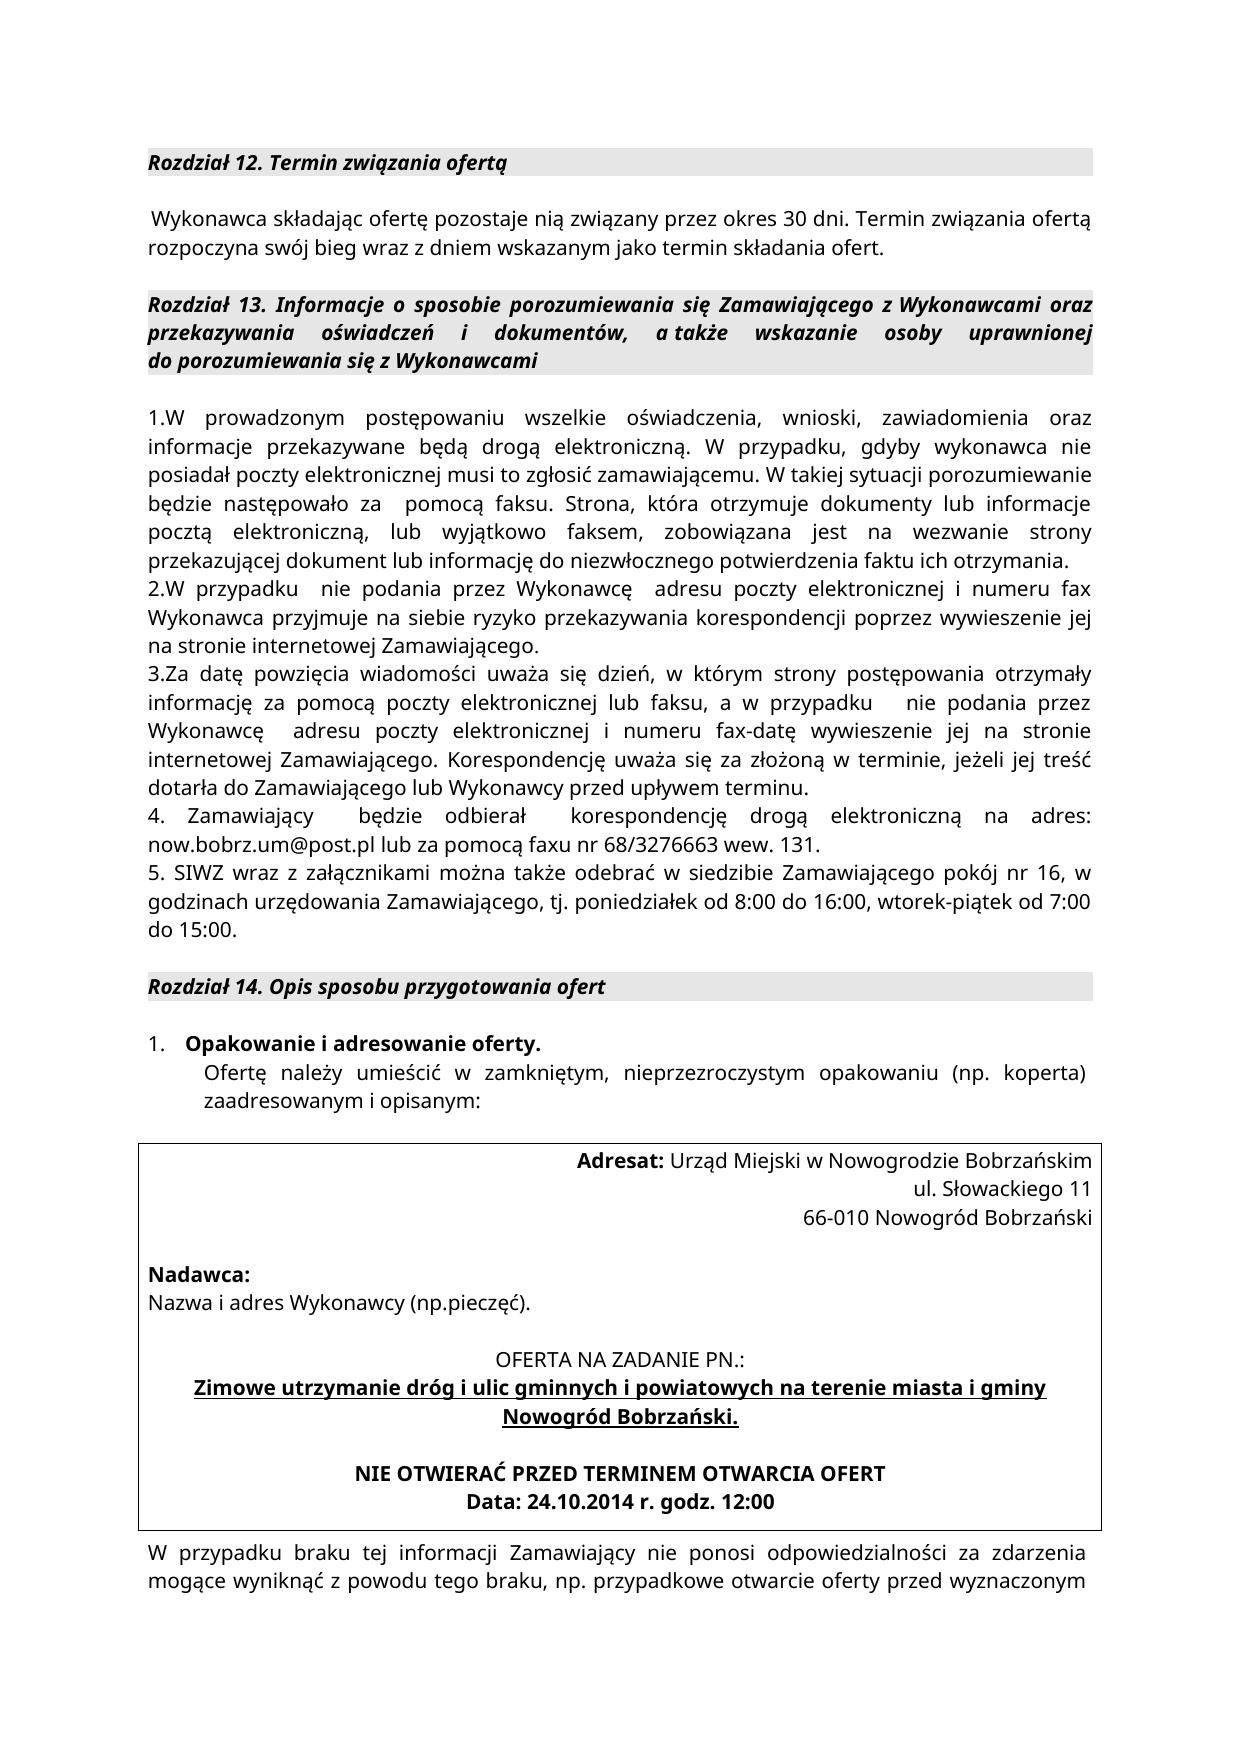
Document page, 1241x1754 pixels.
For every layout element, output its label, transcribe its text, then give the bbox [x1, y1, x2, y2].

text Nadawca: [148, 1260, 1093, 1288]
text Wykonawca składając ofertę pozostaje nią związany przez okres 30 dni. Termin związania ofertą rozpoczyna swój bieg wraz z dniem wskazanym jako termin składania ofert. [148, 204, 1093, 261]
text 66-010 Nowogród Bobrzański [148, 1203, 1093, 1231]
text Rozdział 14. Opis sposobu przygotowania ofert [148, 972, 1093, 1001]
text Rozdział 13. Informacje o sposobie porozumiewania się Zamawiającego z Wykonawcami oraz przekazywania oświadczeń i dokumentów, a także wskazanie osoby uprawnionej do porozumiewania się z Wykonawcami [148, 290, 1093, 375]
text 1.W prowadzonym postępowaniu wszelkie oświadczenia, wnioski, zawiadomienia oraz informacje przekazywane będą drogą elektroniczną. W przypadku, gdyby wykonawca nie posiadał poczty elektronicznej musi to zgłosić zamawiającemu. W takiej sytuacji porozumiewanie będzie następowało za pomocą faksu. Strona, która otrzymuje dokumenty lub informacje pocztą elektroniczną, lub wyjątkowo faksem, zobowiązana jest na wezwanie strony przekazującej dokument lub informację do niezwłocznego potwierdzenia faktu ich otrzymania. [148, 403, 1093, 574]
text 3.Za datę powzięcia wiadomości uważa się dzień, w którym strony postępowania otrzymały informację za pomocą poczty elektronicznej lub faksu, a w przypadku nie podania przez Wykonawcę adresu poczty elektronicznej i numeru fax-datę wywieszenie jej na stronie internetowej Zamawiającego. Korespondencję uważa się za złożoną w terminie, jeżeli jej treść dotarła do Zamawiającego lub Wykonawcy przed upływem terminu. [148, 659, 1093, 802]
text 4. Zamawiający będzie odbierał korespondencję drogą elektroniczną na adres: now.bobrz.um@post.pl lub za pomocą faxu nr 68/3276663 wew. 131. [148, 802, 1093, 858]
text OFERTA NA ZADANIE PN.: [148, 1345, 1093, 1373]
text 2.W przypadku nie podania przez Wykonawcę adresu poczty elektronicznej i numeru fax Wykonawca przyjmuje na siebie ryzyko przekazywania korespondencji poprzez wywieszenie jej na stronie internetowej Zamawiającego. [148, 574, 1093, 659]
text Zimowe utrzymanie dróg i ulic gminnych i powiatowych na terenie miasta i gminy Nowogród Bobrzański. [148, 1373, 1093, 1430]
text Rozdział 12. Termin związania ofertą [148, 148, 1093, 176]
text Nazwa i adres Wykonawcy (np.pieczęć). [148, 1288, 1093, 1317]
list Opakowanie i adresowanie oferty. [148, 1029, 1087, 1058]
text Ofertę należy umieścić w zamkniętym, nieprzezroczystym opakowaniu (np. koperta) zaadresowanym i opisanym: [204, 1058, 1087, 1114]
text Data: 24.10.2014 r. godz. 12:00 [139, 1484, 1101, 1530]
text Adresat: Urząd Miejski w Nowogrodzie Bobrzańskim [139, 1144, 1101, 1174]
text 5. SIWZ wraz z załącznikami można także odebrać w siedzibie Zamawiającego pokój nr 16, w godzinach urzędowania Zamawiającego, tj. poniedziałek od 8:00 do 16:00, wtorek-piątek od 7:00 do 15:00. [148, 858, 1093, 944]
text ul. Słowackiego 11 [148, 1174, 1093, 1203]
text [148, 1538, 1087, 1595]
text NIE OTWIERAĆ PRZED TERMINEM OTWARCIA OFERT [148, 1459, 1093, 1484]
